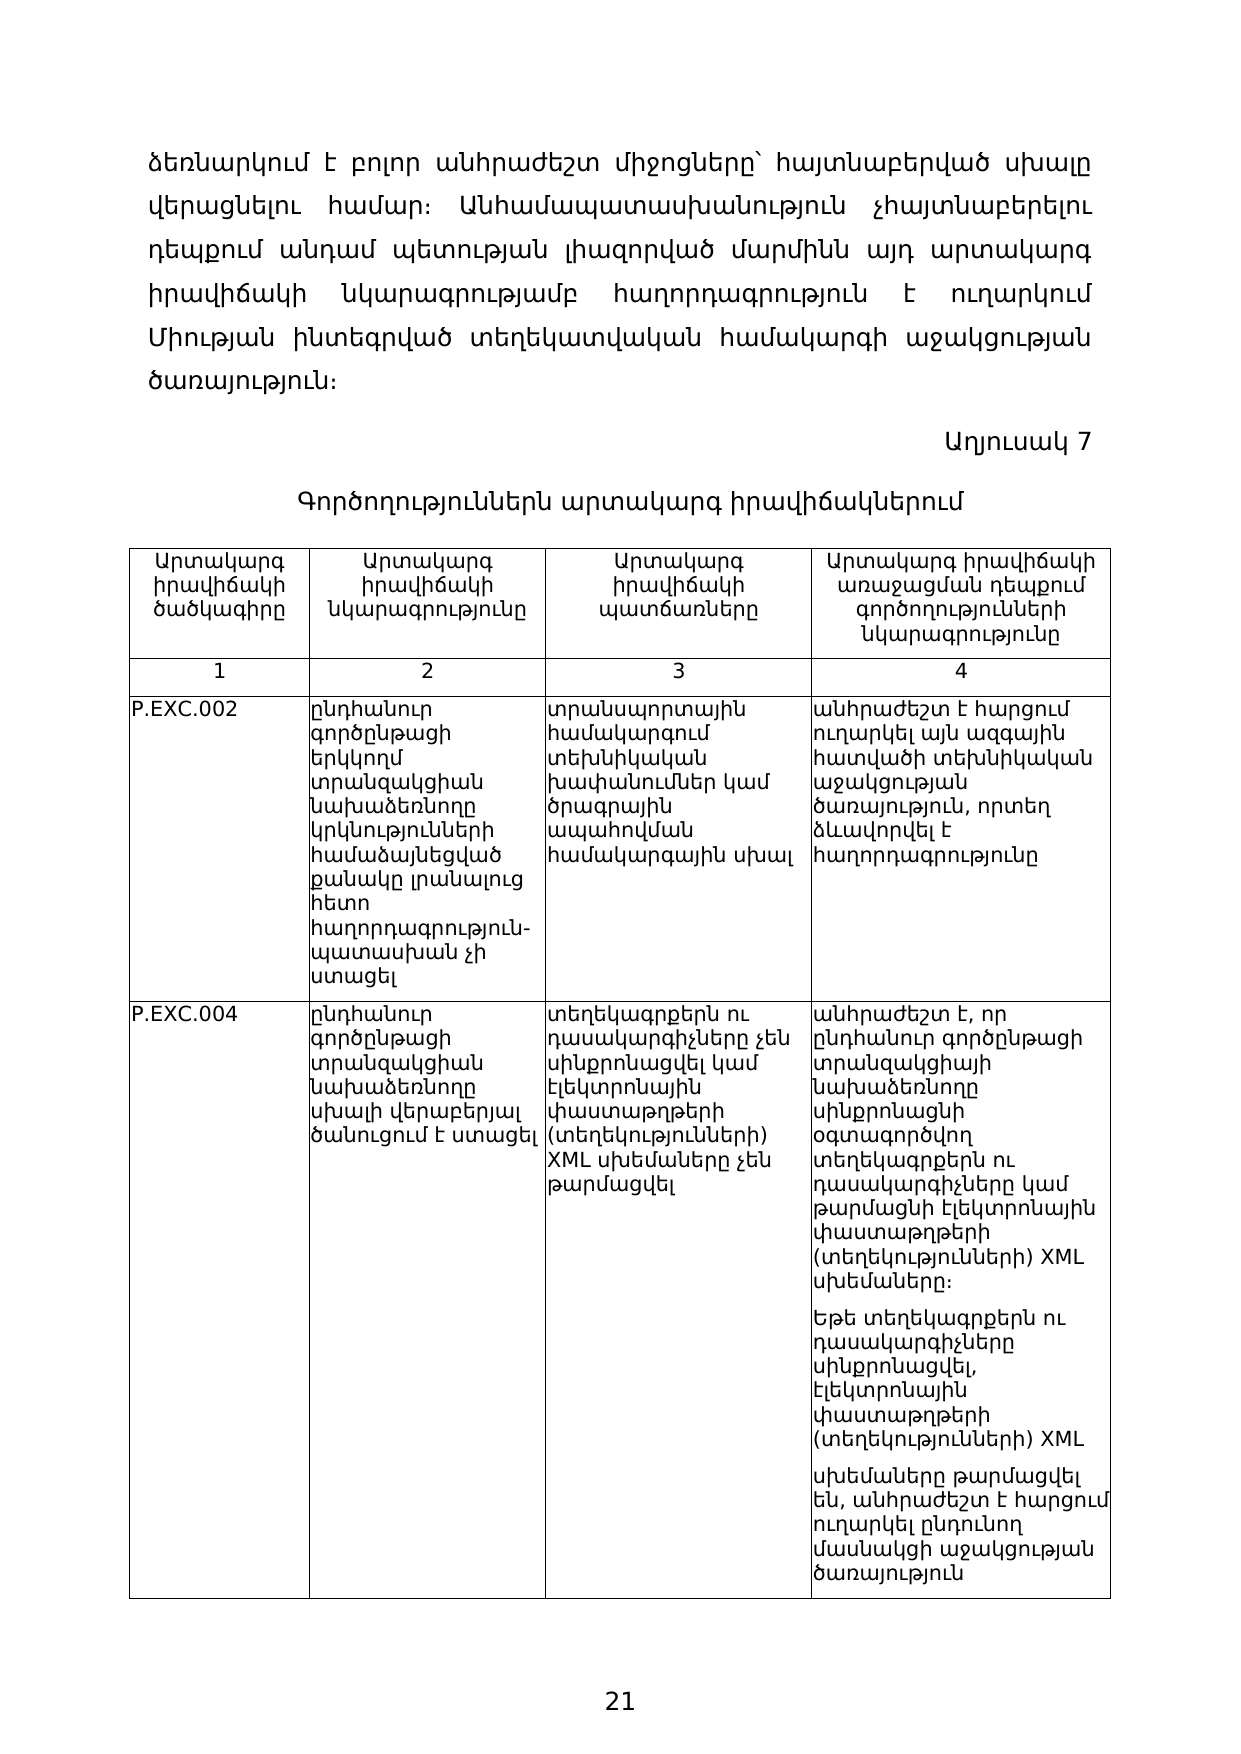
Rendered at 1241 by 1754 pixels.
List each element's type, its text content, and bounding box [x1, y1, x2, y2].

table_cell Р.ЕХС.004 [130, 1002, 309, 1598]
table_header Արտակարգ իրավիճակի նկարագրությունը [310, 549, 545, 658]
table_cell տրանսպորտային համակարգում տեխնիկական խափանումներ կամ ծրագրային ապահովման համակարգային սխալ [546, 697, 811, 1001]
table_cell 1 [130, 659, 309, 696]
table_cell Р.ЕХС.002 [130, 697, 309, 1001]
table_cell 4 [812, 659, 1110, 696]
text Գործողություններն արտակարգ իրավիճակներում [168, 487, 1092, 516]
table_header Արտակարգ իրավիճակի ծածկագիրը [130, 549, 309, 658]
table_cell տեղեկագրքերն ու դասակարգիչները չեն սինքրոնացվել կամ էլեկտրոնային փաստաթղթերի (տեղեկությունների) XML սխեմաները չեն թարմացվել [546, 1002, 811, 1598]
text Աղյուսակ 7 [148, 427, 1092, 456]
table_cell անհրաժեշտ է, որ ընդհանուր գործընթացի տրանզակցիայի նախաձեռնողը սինքրոնացնի օգտագործվող տեղեկագրքերն ու դասակարգիչները կամ թարմացնի էլեկտրոնային փաստաթղթերի (տեղեկությունների) XML սխեմաները։ Եթե տեղեկագրքերն ու դասակարգիչները սինքրոնացվել, էլեկտրոնային փաստաթղթերի (տեղեկությունների) XML սխեմաները թարմացվել են, անհրաժեշտ է հարցում ուղարկել ընդունող մասնակցի աջակցության ծառայություն [812, 1002, 1110, 1598]
table_cell 2 [310, 659, 545, 696]
table_header Արտակարգ իրավիճակի պատճառները [546, 549, 811, 658]
table_cell ընդհանուր գործընթացի տրանզակցիան նախաձեռնողը սխալի վերաբերյալ ծանուցում է ստացել [310, 1002, 545, 1598]
table_cell 3 [546, 659, 811, 696]
table_cell անհրաժեշտ է հարցում ուղարկել այն ազգային հատվածի տեխնիկական աջակցության ծառայություն, որտեղ ձևավորվել է հաղորդագրությունը [812, 697, 1110, 1001]
table_cell ընդհանուր գործընթացի երկկողմ տրանզակցիան նախաձեռնողը կրկնությունների համաձայնեցված քանակը լրանալուց հետո հաղորդագրություն-պատասխան չի ստացել [310, 697, 545, 1001]
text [148, 148, 1092, 396]
table_header Արտակարգ իրավիճակի առաջացման դեպքում գործողությունների նկարագրությունը [812, 549, 1110, 658]
